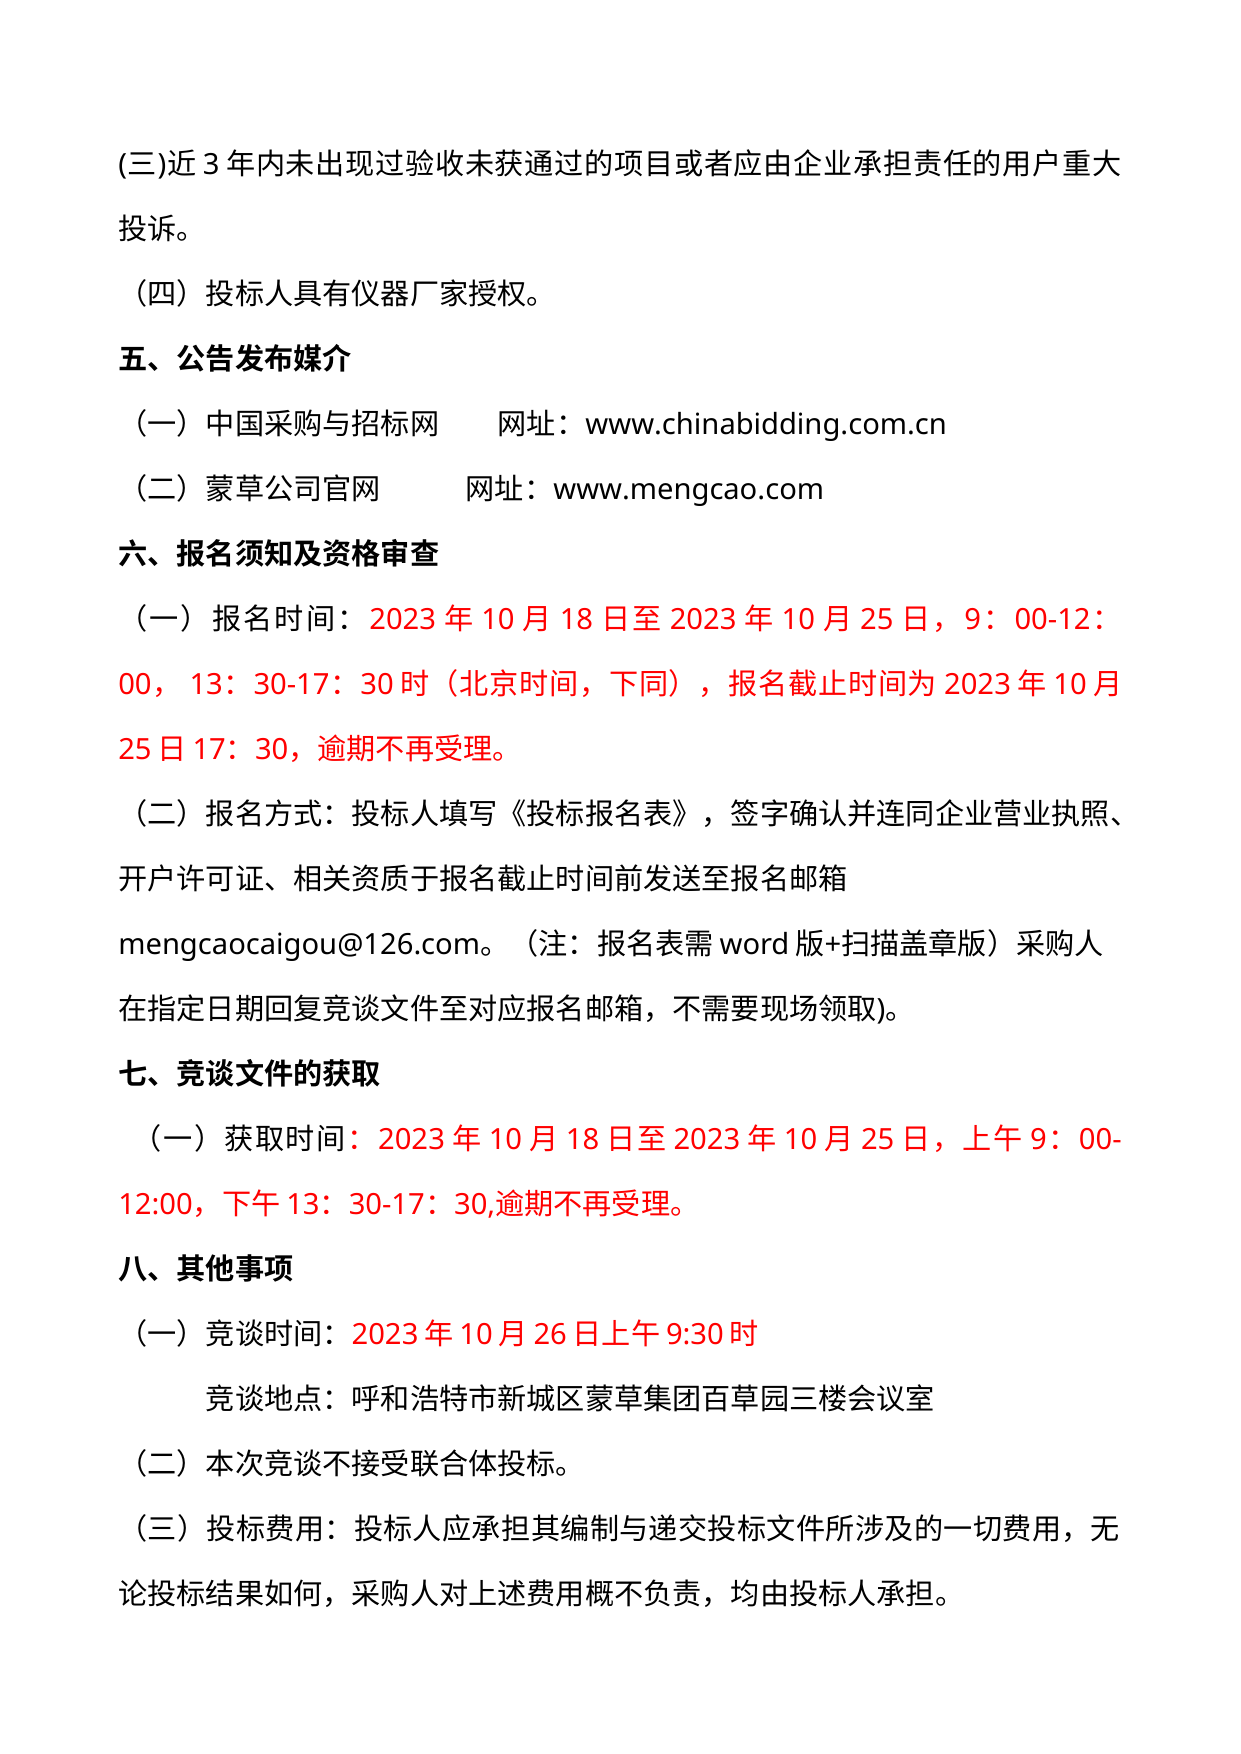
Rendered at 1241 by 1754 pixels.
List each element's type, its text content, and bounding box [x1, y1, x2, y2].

text （四）投标人具有仪器厂家授权。 [118, 259, 1122, 324]
text （一）报名时间：2023年10月18日至2023年10月25日，9：00-12：00， 13：30-17：30时（北京时间，下同），报名截止时间为2023年10月25日17：30，逾期不再受理。 [118, 584, 1122, 779]
text 八、其他事项 [118, 1234, 1122, 1299]
text （二）蒙草公司官网 网址：www.mengcao.com [118, 454, 1122, 519]
text （一）中国采购与招标网 网址：www.chinabidding.com.cn [118, 389, 1122, 454]
text （一）获取时间：2023年10月18日至2023年10月25日，上午9：00-12:00，下午13：30-17：30,逾期不再受理。 [118, 1104, 1122, 1234]
text 竞谈地点：呼和浩特市新城区蒙草集团百草园三楼会议室 [118, 1364, 1122, 1429]
text 六、报名须知及资格审查 [118, 519, 1122, 584]
text （三）投标费用：投标人应承担其编制与递交投标文件所涉及的一切费用，无论投标结果如何，采购人对上述费用概不负责，均由投标人承担。 [118, 1494, 1122, 1624]
text (三)近3年内未出现过验收未获通过的项目或者应由企业承担责任的用户重大投诉。 [118, 129, 1122, 259]
text （二）报名方式：投标人填写《投标报名表》，签字确认并连同企业营业执照、开户许可证、相关资质于报名截止时间前发送至报名邮箱mengcaocaigou@126.com。（注：报名表需word版+扫描盖章版）采购人在指定日期回复竞谈文件至对应报名邮箱，不需要现场领取)。 [118, 779, 1122, 1039]
text （二）本次竞谈不接受联合体投标。 [118, 1429, 1122, 1494]
text （一）竞谈时间：2023年10月26日上午9:30时 [118, 1299, 1122, 1364]
text 五、公告发布媒介 [118, 324, 1122, 389]
text 七、竞谈文件的获取 [118, 1039, 1122, 1104]
